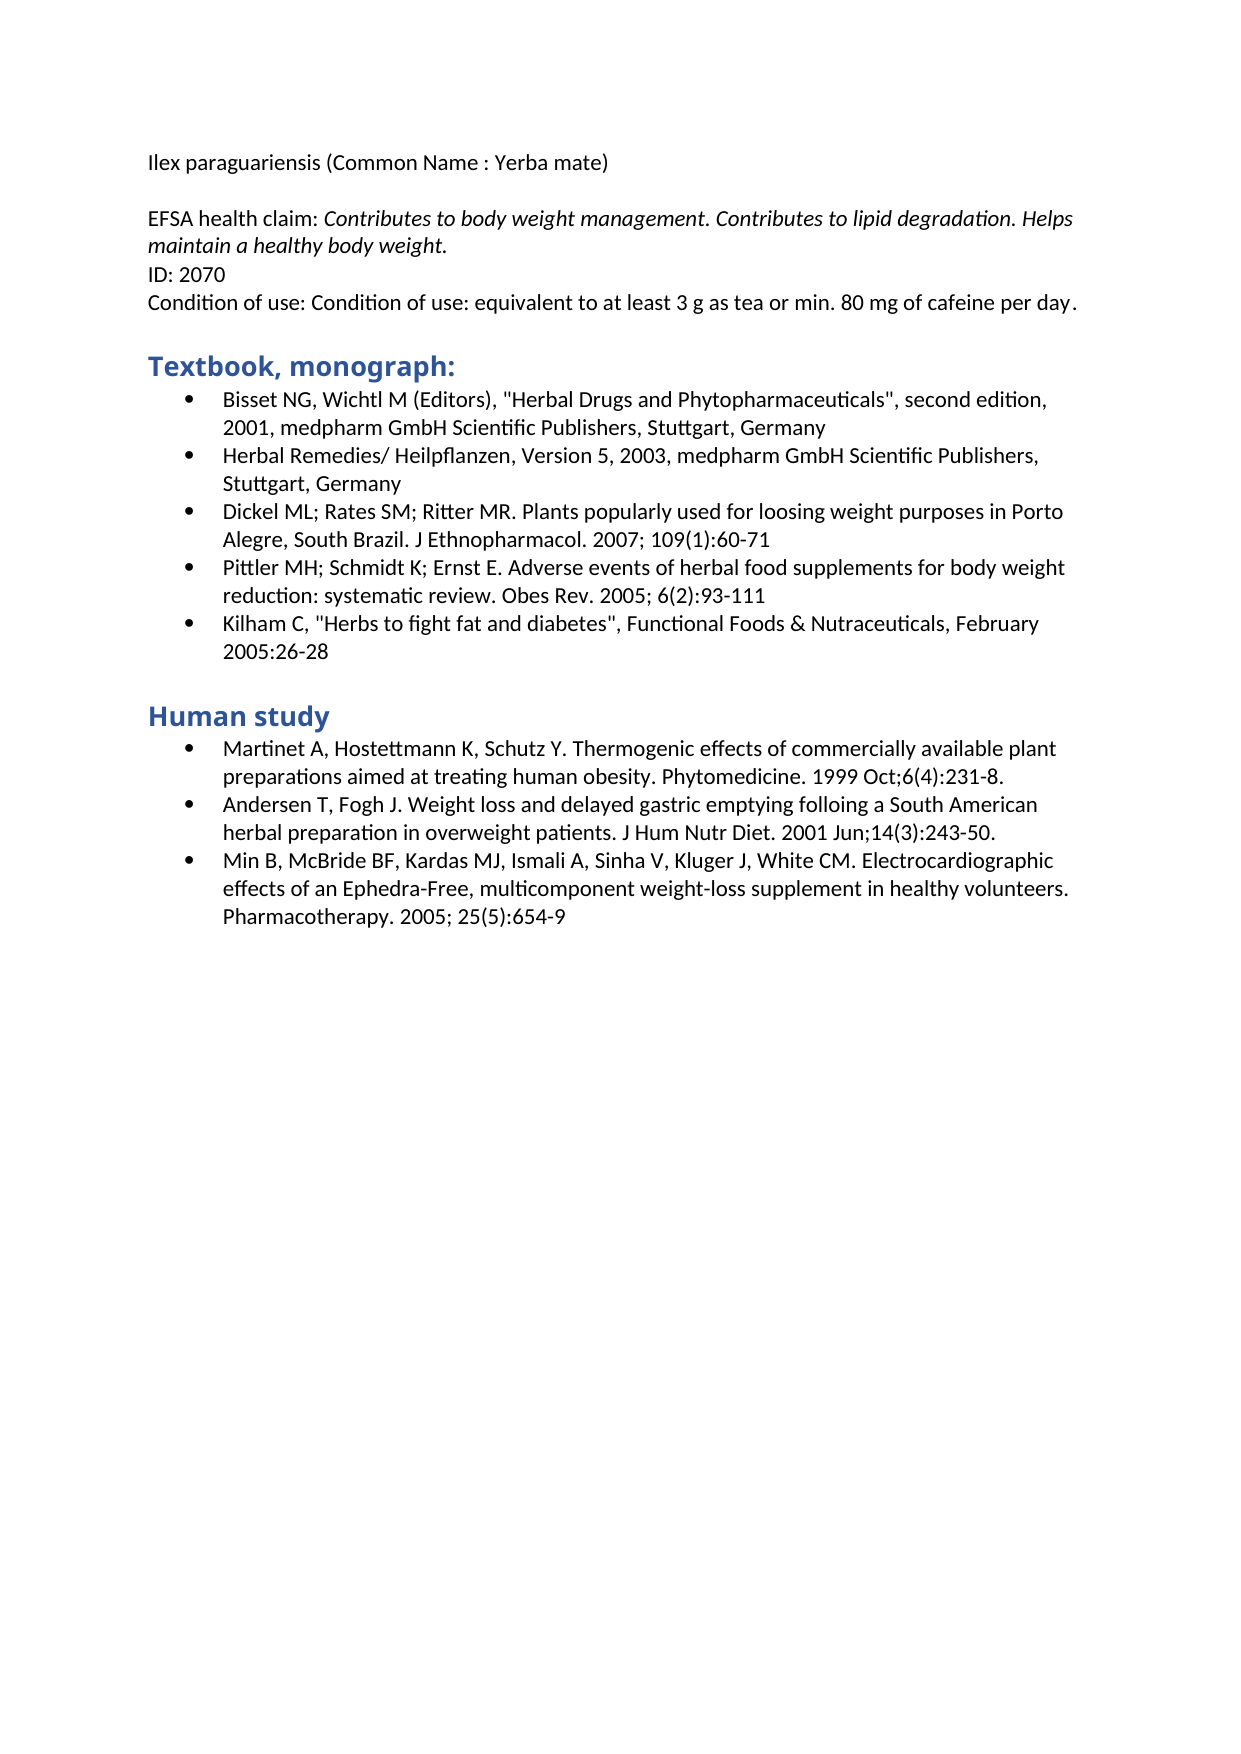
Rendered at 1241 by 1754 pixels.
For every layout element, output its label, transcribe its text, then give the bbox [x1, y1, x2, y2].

list Dickel ML; Rates SM; Ritter MR. Plants popularly used for loosing weight purposes in Porto Alegre, South Brazil. J Ethnopharmacol. 2007; 109(1):60-71 [185, 497, 1093, 553]
text Ilex paraguariensis (Common Name : Yerba mate) [148, 148, 1093, 176]
list Pittler MH; Schmidt K; Ernst E. Adverse events of herbal food supplements for body weight reduction: systematic review. Obes Rev. 2005; 6(2):93-111 [185, 553, 1093, 609]
list Kilham C, "Herbs to fight fat and diabetes", Functional Foods & Nutraceuticals, February 2005:26-28 [185, 609, 1093, 665]
text EFSA health claim: Contributes to body weight management. Contributes to lipid degradation. Helps maintain a healthy body weight. [148, 204, 1093, 260]
list Min B, McBride BF, Kardas MJ, Ismali A, Sinha V, Kluger J, White CM. Electrocardiographic effects of an Ephedra-Free, multicomponent weight-loss supplement in healthy volunteers. Pharmacotherapy. 2005; 25(5):654-9 [185, 846, 1093, 930]
text ID: 2070 [148, 260, 1093, 288]
list Herbal Remedies/ Heilpflanzen, Version 5, 2003, medpharm GmbH Scientific Publishers, Stuttgart, Germany [185, 441, 1093, 497]
subtitle Textbook, monograph: [148, 348, 1093, 385]
list Bisset NG, Wichtl M (Editors), "Herbal Drugs and Phytopharmaceuticals", second edition, 2001, medpharm GmbH Scientific Publishers, Stuttgart, Germany [185, 385, 1093, 441]
text Condition of use: Condition of use: equivalent to at least 3 g as tea or min. 80 mg of cafeine per day. [148, 288, 1093, 316]
list Andersen T, Fogh J. Weight loss and delayed gastric emptying folloing a South American herbal preparation in overweight patients. J Hum Nutr Diet. 2001 Jun;14(3):243-50. [185, 790, 1093, 846]
list Martinet A, Hostettmann K, Schutz Y. Thermogenic effects of commercially available plant preparations aimed at treating human obesity. Phytomedicine. 1999 Oct;6(4):231-8. [185, 734, 1093, 790]
subtitle Human study [148, 697, 1093, 734]
